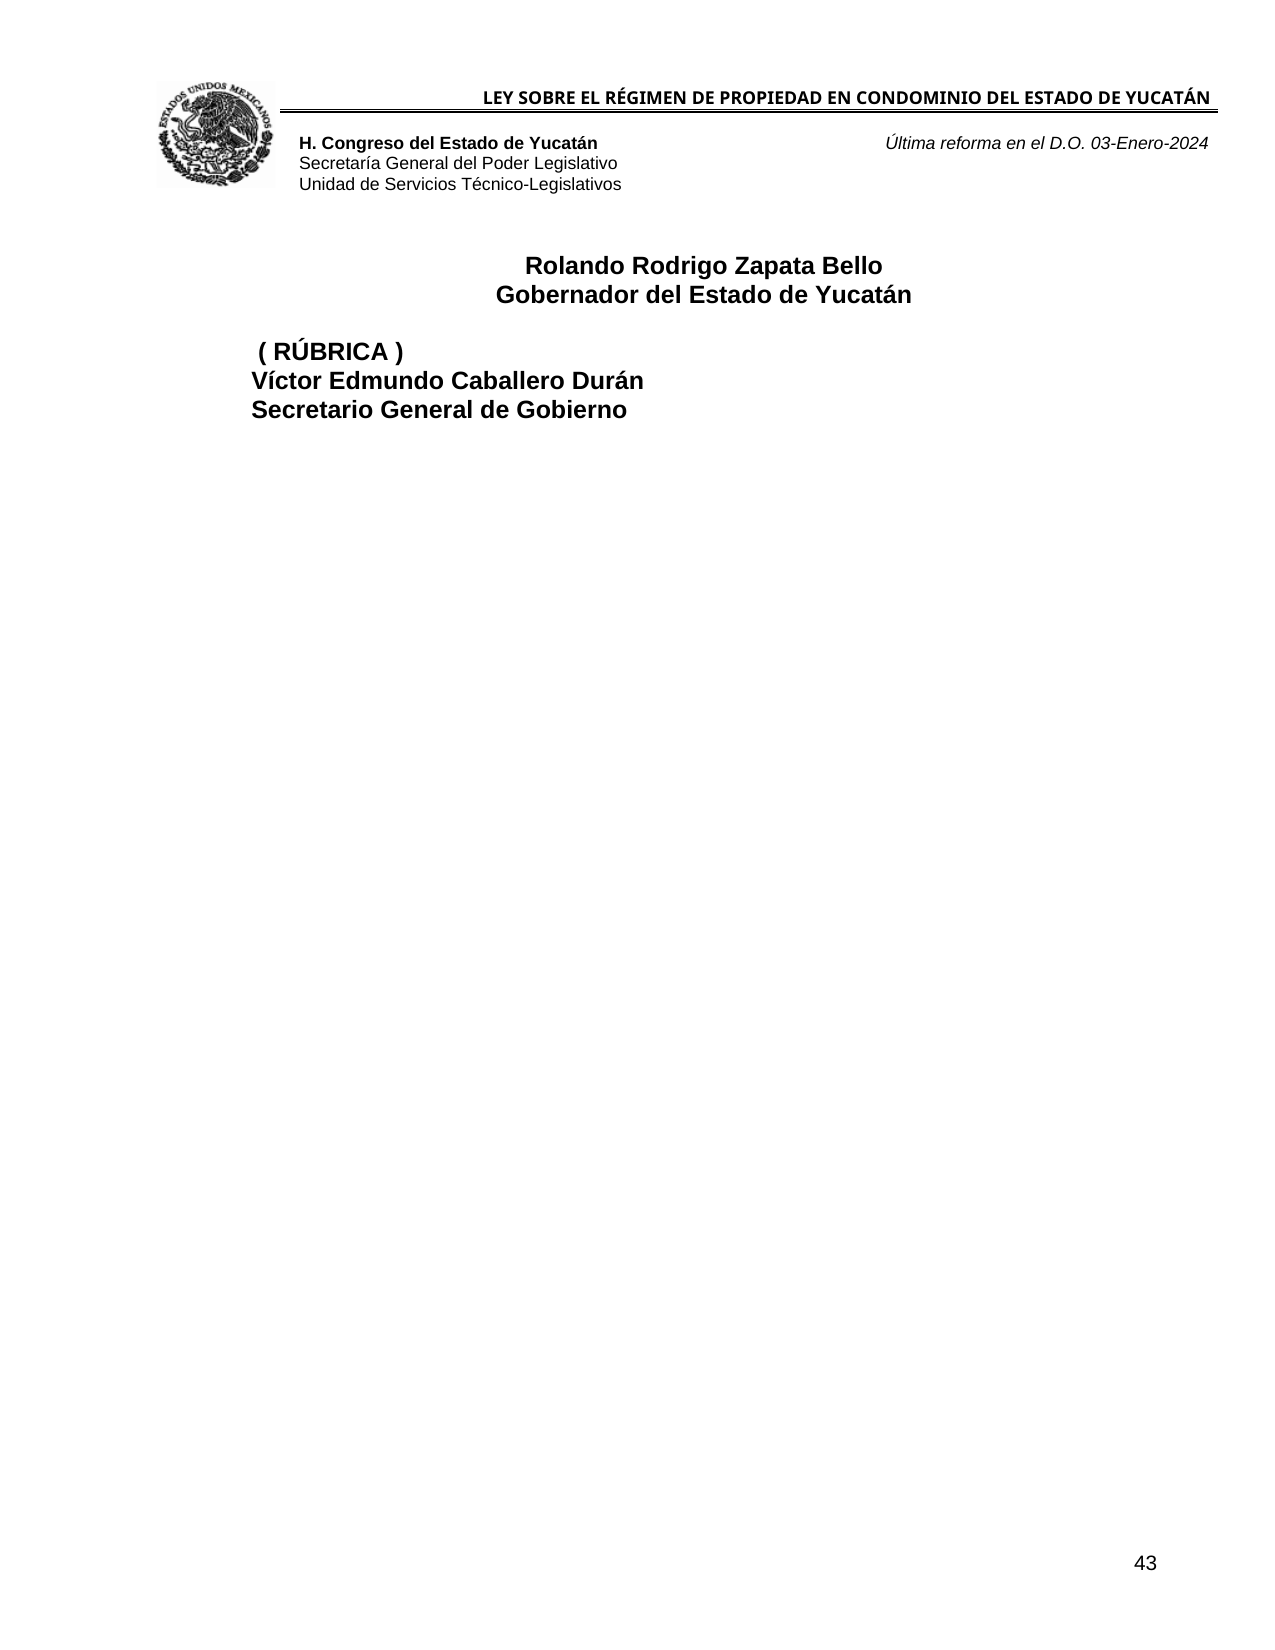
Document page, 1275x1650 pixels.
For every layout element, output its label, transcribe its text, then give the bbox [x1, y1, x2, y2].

text Gobernador del Estado de Yucatán [251, 280, 1157, 308]
text Secretario General de Gobierno [251, 395, 1157, 423]
text Rolando Rodrigo Zapata Bello [251, 251, 1157, 280]
text Víctor Edmundo Caballero Durán [251, 366, 1157, 395]
text ( RÚBRICA ) [251, 337, 1157, 366]
